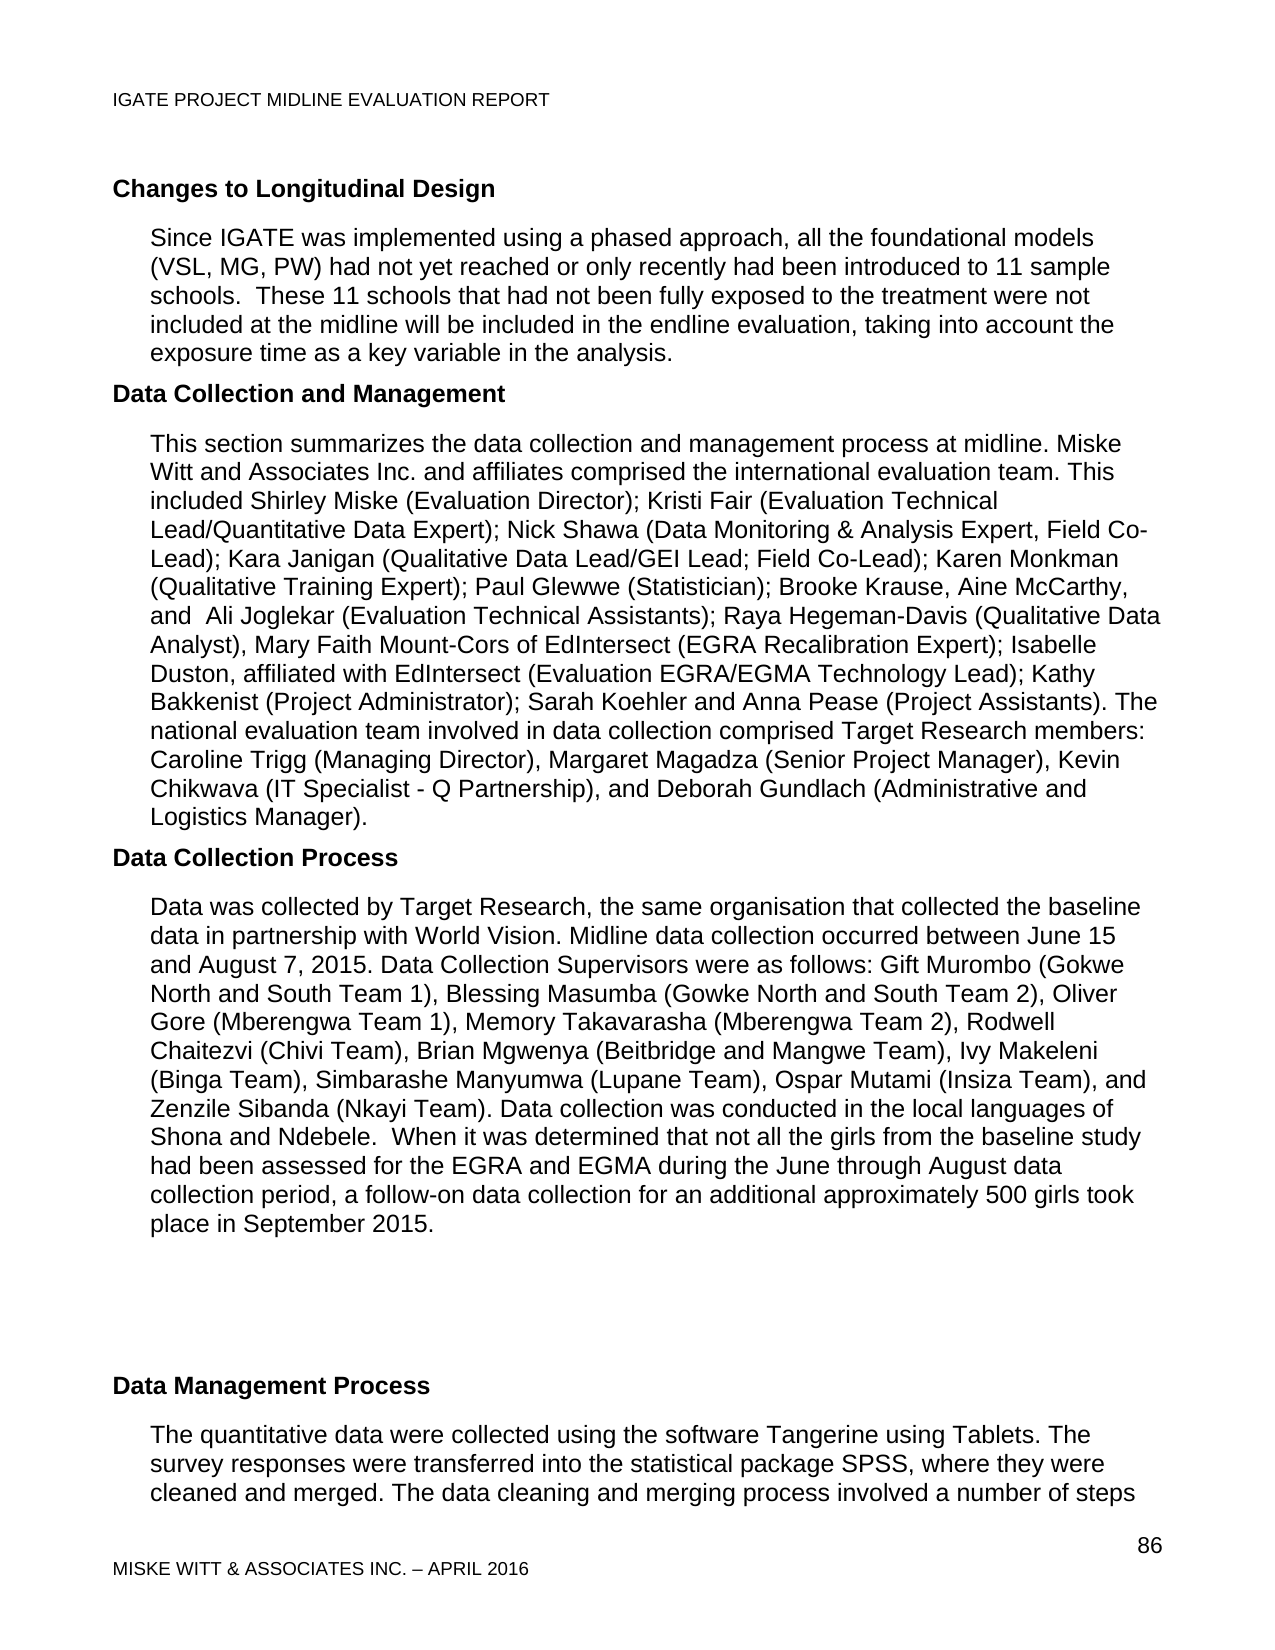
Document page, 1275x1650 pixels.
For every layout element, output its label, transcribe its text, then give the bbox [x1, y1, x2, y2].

text Data Management Process [112, 1371, 1162, 1399]
list This section summarizes the data collection and management process at midline. Miske Witt and Associates Inc. and affiliates comprised the international evaluation team. This included Shirley Miske (Evaluation Director); Kristi Fair (Evaluation Technical Lead/Quantitative Data Expert); Nick Shawa (Data Monitoring & Analysis Expert, Field Co-Lead); Kara Janigan (Qualitative Data Lead/GEI Lead; Field Co-Lead); Karen Monkman (Qualitative Training Expert); Paul Glewwe (Statistician); Brooke Krause, Aine McCarthy, and Ali Joglekar (Evaluation Technical Assistants); Raya Hegeman-Davis (Qualitative Data Analyst), Mary Faith Mount-Cors of EdIntersect (EGRA Recalibration Expert); Isabelle Duston, affiliated with EdIntersect (Evaluation EGRA/EGMA Technology Lead); Kathy Bakkenist (Project Administrator); Sarah Koehler and Anna Pease (Project Assistants). The national evaluation team involved in data collection comprised Target Research members: Caroline Trigg (Managing Director), Margaret Magadza (Senior Project Manager), Kevin Chikwava (IT Specialist - Q Partnership), and Deborah Gundlach (Administrative and Logistics Manager). [150, 428, 1162, 831]
list Data was collected by Target Research, the same organisation that collected the baseline data in partnership with World Vision. Midline data collection occurred between June 15 and August 7, 2015. Data Collection Supervisors were as follows: Gift Murombo (Gokwe North and South Team 1), Blessing Masumba (Gowke North and South Team 2), Oliver Gore (Mberengwa Team 1), Memory Takavarasha (Mberengwa Team 2), Rodwell Chaitezvi (Chivi Team), Brian Mgwenya (Beitbridge and Mangwe Team), Ivy Makeleni (Binga Team), Simbarashe Manyumwa (Lupane Team), Ospar Mutami (Insiza Team), and Zenzile Sibanda (Nkayi Team). Data collection was conducted in the local languages of Shona and Ndebele. When it was determined that not all the girls from the baseline study had been assessed for the EGRA and EGMA during the June through August data collection period, a follow-on data collection for an additional approximately 500 girls took place in September 2015. [150, 892, 1162, 1237]
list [150, 1420, 1162, 1507]
text Data Collection Process [112, 843, 1162, 872]
text Data Collection and Management [112, 379, 1162, 408]
list Since IGATE was implemented using a phased approach, all the foundational models (VSL, MG, PW) had not yet reached or only recently had been introduced to 11 sample schools. These 11 schools that had not been fully exposed to the treatment were not included at the midline will be included in the endline evaluation, taking into account the exposure time as a key variable in the analysis. [150, 223, 1162, 367]
text Changes to Longitudinal Design [112, 174, 1162, 203]
